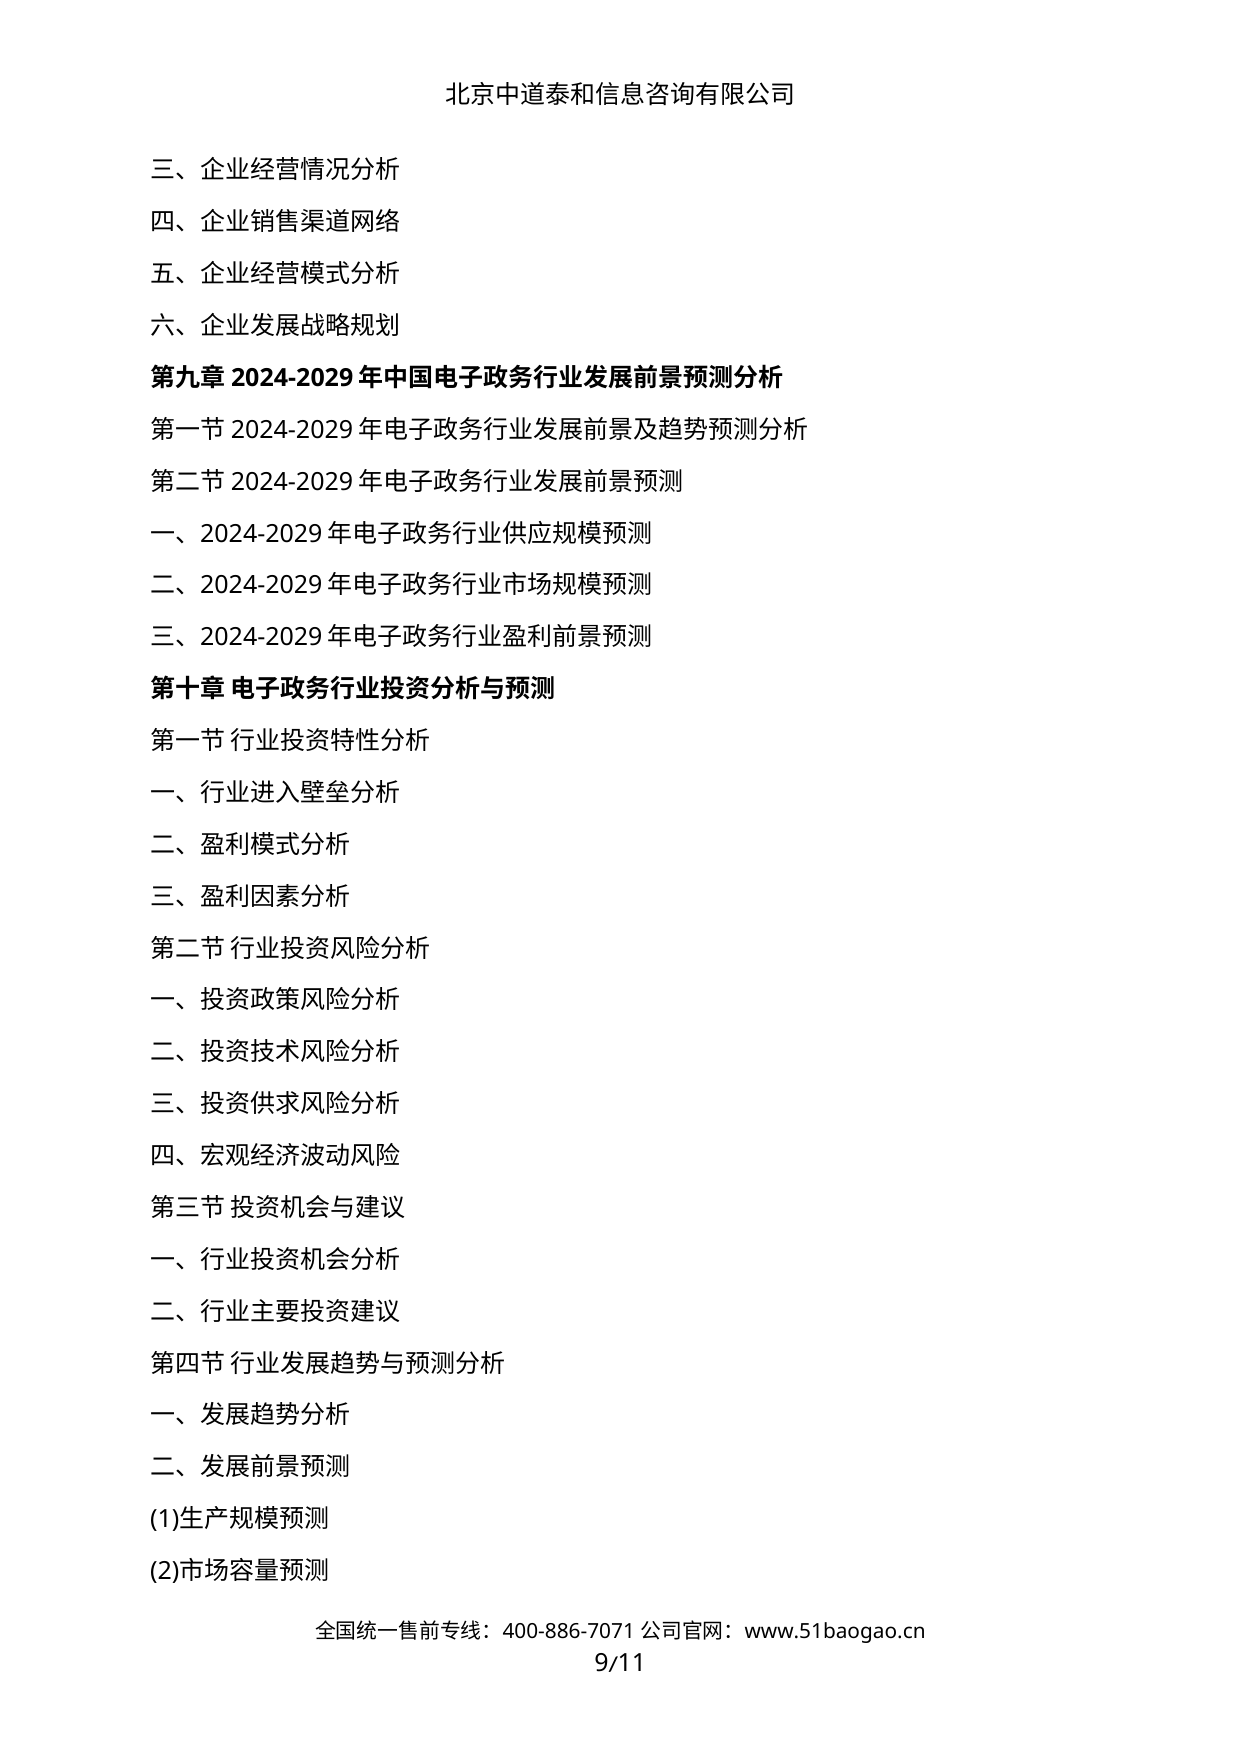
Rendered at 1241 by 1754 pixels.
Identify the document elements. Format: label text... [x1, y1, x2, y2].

text 第二节 2024-2029年电子政务行业发展前景预测 [150, 461, 1090, 497]
text 第一节 行业投资特性分析 [150, 721, 1090, 757]
text 三、企业经营情况分析 [150, 150, 1090, 186]
text 第三节 投资机会与建议 [150, 1187, 1090, 1224]
text 二、2024-2029年电子政务行业市场规模预测 [150, 565, 1090, 601]
text 四、宏观经济波动风险 [150, 1136, 1090, 1172]
text 二、盈利模式分析 [150, 824, 1090, 861]
text 一、发展趋势分析 [150, 1395, 1090, 1431]
text 一、投资政策风险分析 [150, 980, 1090, 1016]
text (2)市场容量预测 [150, 1551, 1090, 1587]
text 四、企业销售渠道网络 [150, 202, 1090, 238]
text 二、投资技术风险分析 [150, 1032, 1090, 1068]
text 第十章 电子政务行业投资分析与预测 [150, 669, 1090, 705]
text 一、行业投资机会分析 [150, 1239, 1090, 1276]
text 第九章 2024-2029年中国电子政务行业发展前景预测分析 [150, 357, 1090, 394]
text (1)生产规模预测 [150, 1499, 1090, 1535]
text 三、2024-2029年电子政务行业盈利前景预测 [150, 617, 1090, 653]
text 二、发展前景预测 [150, 1447, 1090, 1483]
text 第二节 行业投资风险分析 [150, 928, 1090, 964]
text 五、企业经营模式分析 [150, 254, 1090, 290]
text 第四节 行业发展趋势与预测分析 [150, 1343, 1090, 1379]
text 三、盈利因素分析 [150, 876, 1090, 912]
text 六、企业发展战略规划 [150, 306, 1090, 342]
text 二、行业主要投资建议 [150, 1291, 1090, 1327]
text 三、投资供求风险分析 [150, 1084, 1090, 1120]
text 一、2024-2029年电子政务行业供应规模预测 [150, 513, 1090, 549]
text 第一节 2024-2029年电子政务行业发展前景及趋势预测分析 [150, 409, 1090, 446]
text 一、行业进入壁垒分析 [150, 772, 1090, 809]
